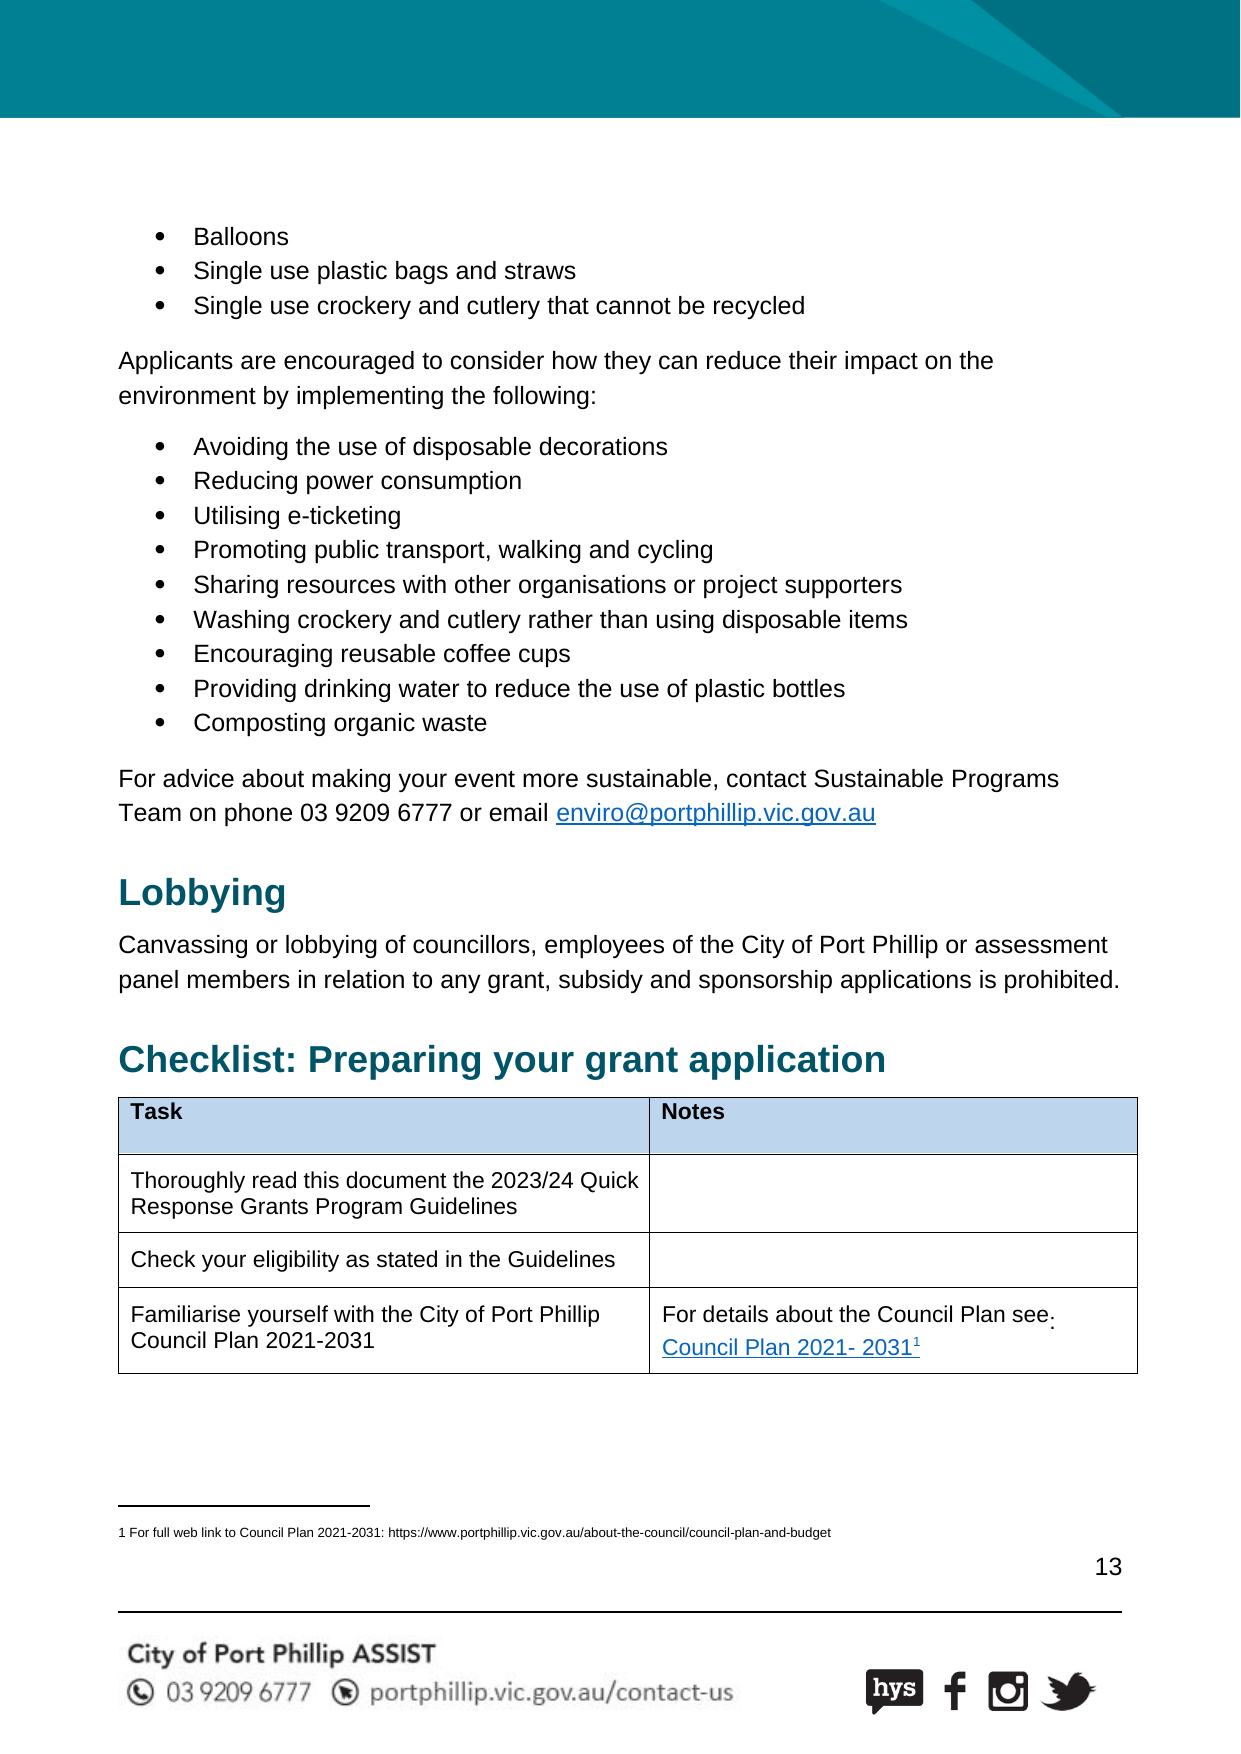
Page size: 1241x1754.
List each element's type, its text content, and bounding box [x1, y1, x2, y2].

table_header Task [119, 1098, 649, 1153]
list Sharing resources with other organisations or project supporters [156, 570, 1122, 599]
table_cell [650, 1233, 1137, 1287]
table_cell Check your eligibility as stated in the Guidelines [119, 1233, 649, 1287]
list Providing drinking water to reduce the use of plastic bottles [156, 674, 1122, 703]
table_header Notes [650, 1098, 1137, 1153]
list Single use crockery and cutlery that cannot be recycled [156, 291, 1122, 319]
list Reducing power consumption [156, 466, 1122, 495]
list Composting organic waste [156, 708, 1122, 737]
table_cell For details about the Council Plan see: Council Plan 2021- 2031 [650, 1288, 1137, 1373]
text Applicants are encouraged to consider how they can reduce their impact on the environment by implementing the following: [118, 346, 1122, 409]
text Canvassing or lobbying of councillors, employees of the City of Port Phillip or assessment panel members in relation to any grant, subsidy and sponsorship applications is prohibited. [118, 930, 1122, 993]
subtitle Lobbying [118, 870, 1122, 913]
table_cell [650, 1155, 1137, 1232]
list Promoting public transport, walking and cycling [156, 536, 1122, 564]
list Encouraging reusable coffee cups [156, 639, 1122, 668]
list Balloons [156, 222, 1122, 250]
text For advice about making your event more sustainable, contact Sustainable Programs Team on phone 03 9209 6777 or email enviro@portphillip.vic.gov.au [118, 764, 1122, 827]
list Utilising e-ticketing [156, 501, 1122, 530]
subtitle Checklist: Preparing your grant application [118, 1037, 1122, 1080]
list Washing crockery and cutlery rather than using disposable items [156, 605, 1122, 633]
list Avoiding the use of disposable decorations [156, 432, 1122, 461]
table_cell Thoroughly read this document the 2023/24 Quick Response Grants Program Guidelines [119, 1155, 649, 1232]
picture [0, 0, 1241, 119]
list Single use plastic bags and straws [156, 256, 1122, 285]
picture [118, 1635, 1101, 1718]
table_cell Familiarise yourself with the City of Port Phillip Council Plan 2021-2031 [119, 1288, 649, 1373]
